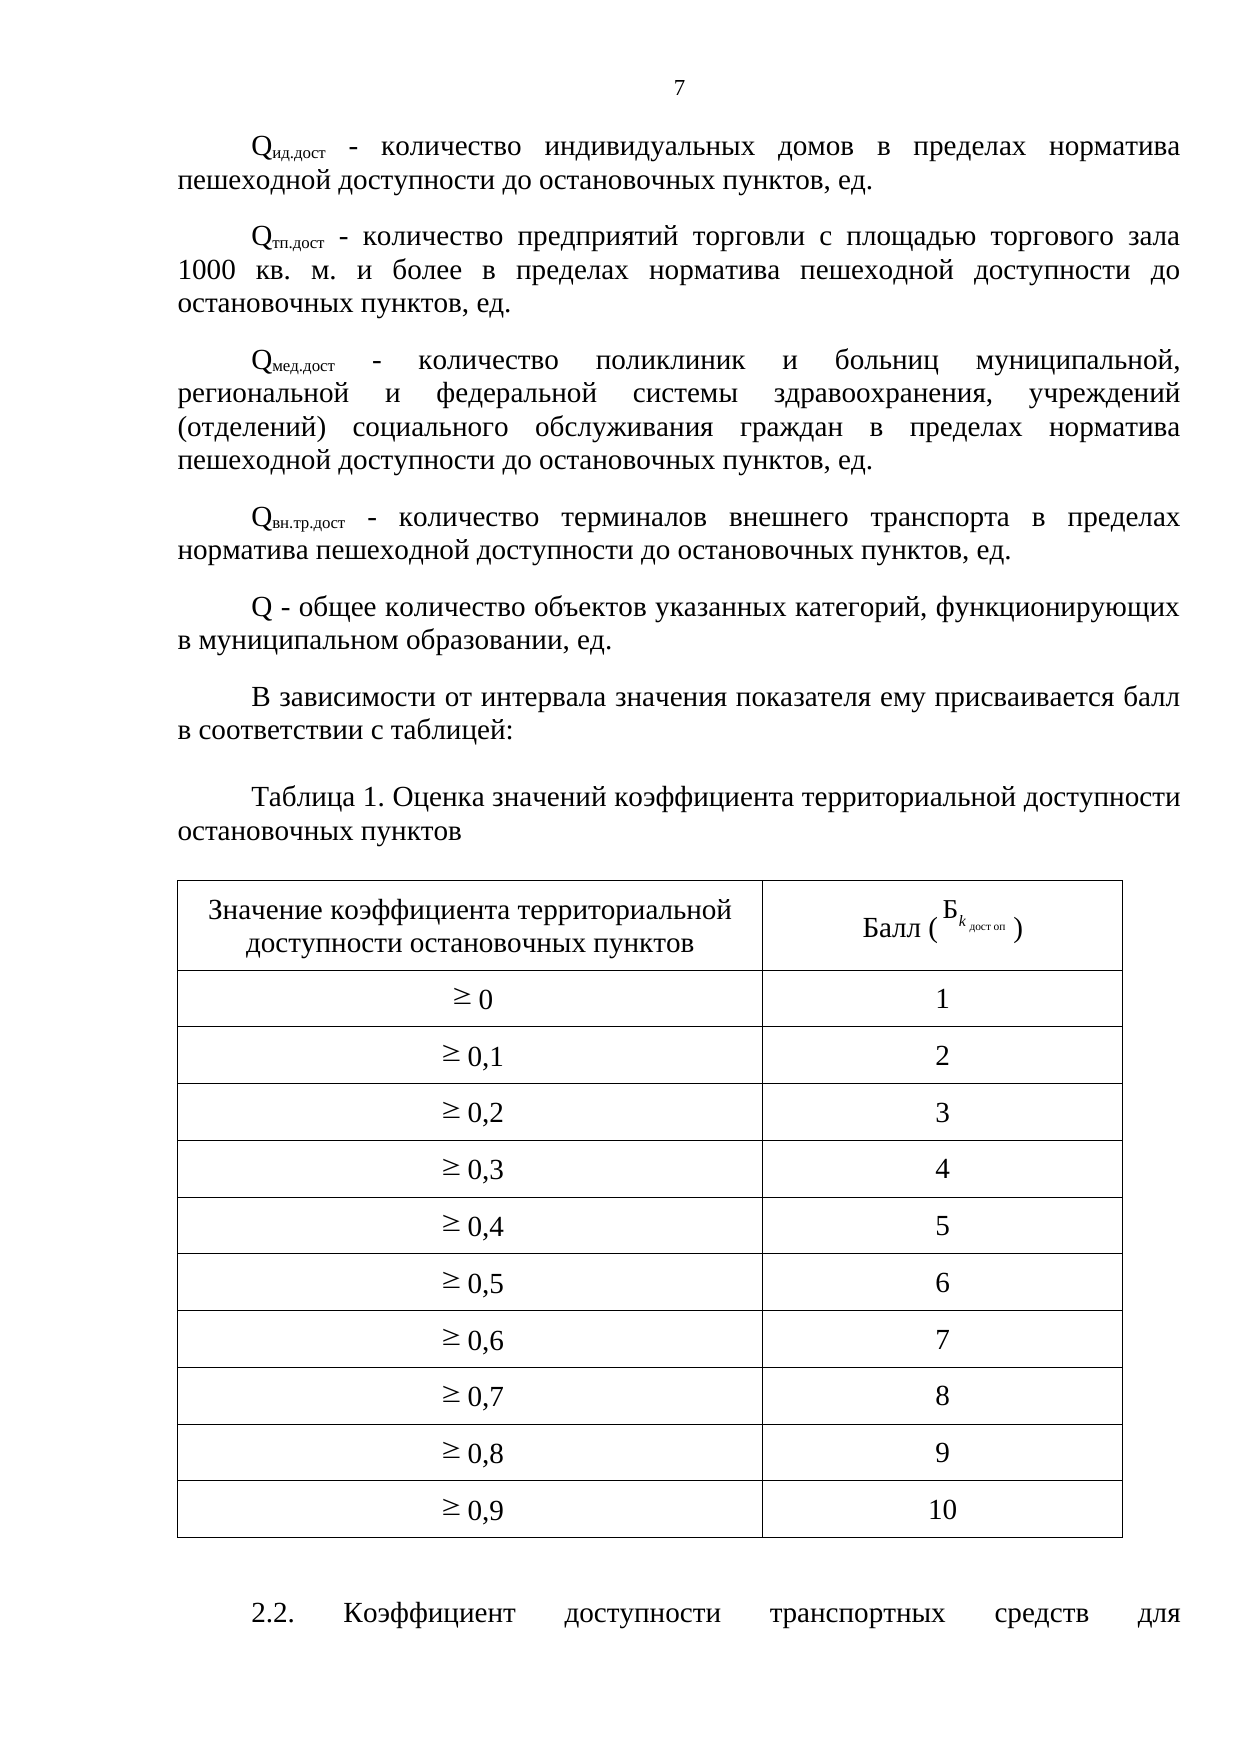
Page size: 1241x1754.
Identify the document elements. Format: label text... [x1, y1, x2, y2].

table_cell 0,2 [178, 1084, 762, 1140]
text Qтп.дост - количество предприятий торговли с площадью торгового зала 1000 кв. м. и более в пределах норматива пешеходной доступности до остановочных пунктов, ед. [177, 218, 1181, 319]
text Qвн.тр.дост - количество терминалов внешнего транспорта в пределах норматива пешеходной доступности до остановочных пунктов, ед. [177, 499, 1181, 566]
title Таблица 1. Оценка значений коэффициента территориальной доступности остановочных пунктов [177, 779, 1181, 847]
table_cell 1 [763, 971, 1122, 1026]
table_cell 0,6 [178, 1311, 762, 1367]
table_cell 0,5 [178, 1254, 762, 1310]
table_cell 0,9 [178, 1481, 762, 1537]
text Qид.дост - количество индивидуальных домов в пределах норматива пешеходной доступности до остановочных пунктов, ед. [177, 128, 1181, 195]
table_cell 0,8 [178, 1425, 762, 1480]
table_cell 6 [763, 1254, 1122, 1310]
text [177, 1595, 1181, 1628]
table_cell 0 [178, 971, 762, 1026]
text Q - общее количество объектов указанных категорий, функционирующих в муниципальном образовании, ед. [177, 589, 1181, 656]
table_cell 0,7 [178, 1368, 762, 1424]
text Qмед.дост - количество поликлиник и больниц муниципальной, региональной и федеральной системы здравоохранения, учреждений (отделений) социального обслуживания граждан в пределах норматива пешеходной доступности до остановочных пунктов, ед. [177, 342, 1181, 476]
table_cell 3 [763, 1084, 1122, 1140]
table_cell 0,3 [178, 1141, 762, 1197]
text В зависимости от интервала значения показателя ему присваивается балл в соответствии с таблицей: [177, 679, 1181, 746]
table_cell 2 [763, 1027, 1122, 1083]
table_cell 0,4 [178, 1198, 762, 1253]
table_cell 9 [763, 1425, 1122, 1480]
table_header Балл () [763, 881, 1122, 969]
table_header Значение коэффициента территориальной доступности остановочных пунктов [178, 881, 762, 969]
table_cell 5 [763, 1198, 1122, 1253]
table_cell 7 [763, 1311, 1122, 1367]
table_cell 10 [763, 1481, 1122, 1537]
table_cell 8 [763, 1368, 1122, 1424]
table_cell 0,1 [178, 1027, 762, 1083]
table_cell 4 [763, 1141, 1122, 1197]
